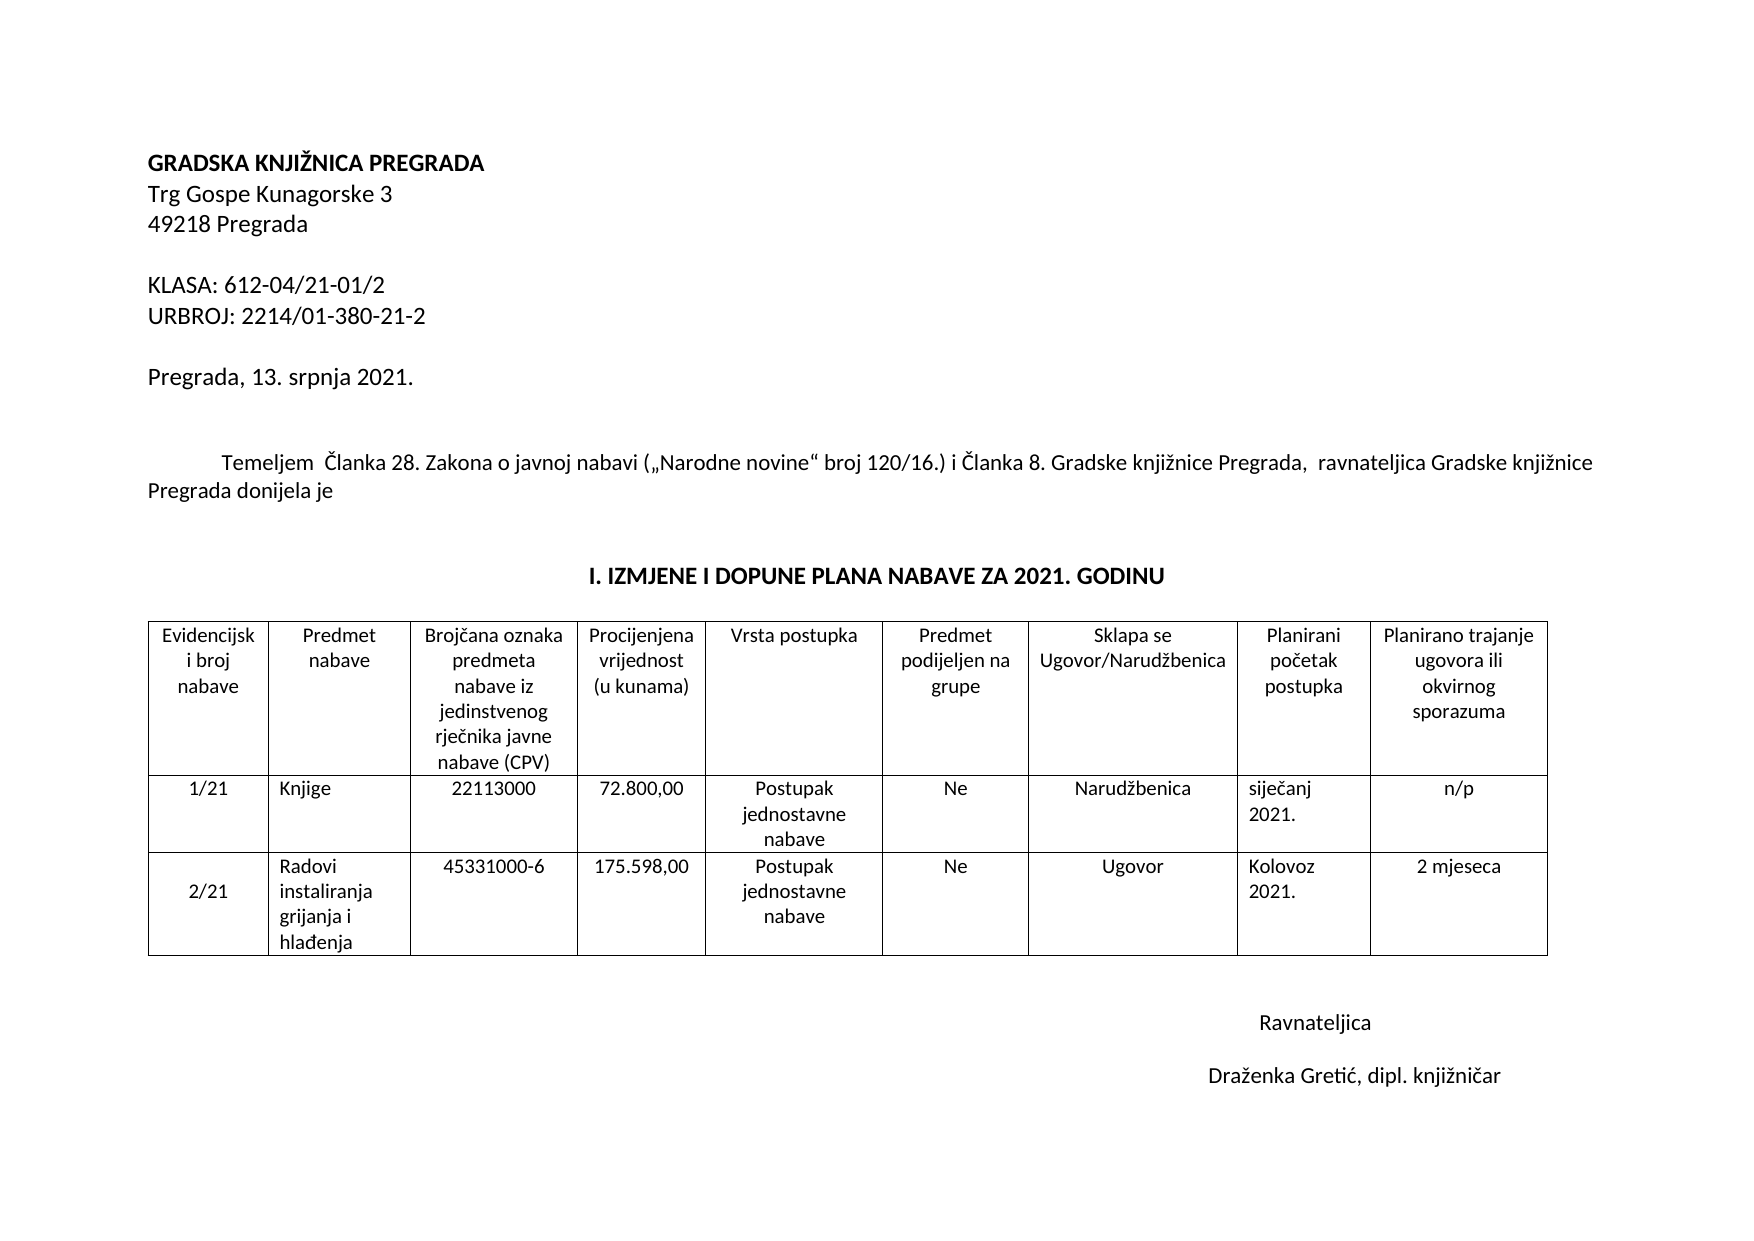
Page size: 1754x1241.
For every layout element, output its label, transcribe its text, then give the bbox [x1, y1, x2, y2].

table_header Procijenjena vrijednost (u kunama) [578, 622, 705, 774]
table_cell 175.598,00 [578, 853, 705, 954]
table_cell Narudžbenica [1029, 776, 1237, 852]
table_header Planirano trajanje ugovora ili okvirnog sporazuma [1371, 622, 1547, 774]
table_cell Radovi instaliranja grijanja i hlađenja [269, 853, 410, 954]
table_cell 2/21 [149, 853, 268, 954]
table_cell 72.800,00 [578, 776, 705, 852]
text Draženka Gretić, dipl. knjižničar [148, 1062, 1606, 1089]
table_cell n/p [1371, 776, 1547, 852]
table_cell Ugovor [1029, 853, 1237, 954]
table_cell 22113000 [411, 776, 577, 852]
table_cell Postupak jednostavne nabave [706, 853, 882, 954]
text Temeljem Članka 28. Zakona o javnoj nabavi („Narodne novine“ broj 120/16.) i Članka 8. Gradske knjižnice Pregrada, ravnateljica Gradske knjižnice Pregrada donijela je [148, 448, 1606, 504]
table_cell siječanj 2021. [1238, 776, 1370, 852]
table_header Vrsta postupka [706, 622, 882, 774]
table_cell 45331000-6 [411, 853, 577, 954]
table_cell Postupak jednostavne nabave [706, 776, 882, 852]
table_cell 2 mjeseca [1371, 853, 1547, 954]
text Ravnateljica [1254, 1008, 1606, 1037]
table_header Evidencijski broj nabave [149, 622, 268, 774]
table_cell 1/21 [149, 776, 268, 852]
text GRADSKA KNJIŽNICA PREGRADA [148, 148, 1606, 178]
text 49218 Pregrada [148, 209, 1606, 239]
text KLASA: 612-04/21-01/2 [148, 270, 1606, 300]
table_cell Knjige [269, 776, 410, 852]
text URBROJ: 2214/01-380-21-2 [148, 300, 1606, 331]
table_cell Ne [883, 853, 1028, 954]
table_header Brojčana oznaka predmeta nabave iz jedinstvenog rječnika javne nabave (CPV) [411, 622, 577, 774]
text Trg Gospe Kunagorske 3 [148, 178, 1606, 209]
table_header Sklapa se Ugovor/Narudžbenica [1029, 622, 1237, 774]
table_header Planirani početak postupka [1238, 622, 1370, 774]
text I. IZMJENE I DOPUNE PLANA NABAVE ZA 2021. GODINU [148, 560, 1606, 590]
table_cell Ne [883, 776, 1028, 852]
text Pregrada, 13. srpnja 2021. [148, 361, 1606, 392]
table_header Predmet podijeljen na grupe [883, 622, 1028, 774]
table_cell Kolovoz 2021. [1238, 853, 1370, 954]
table_header Predmet nabave [269, 622, 410, 774]
